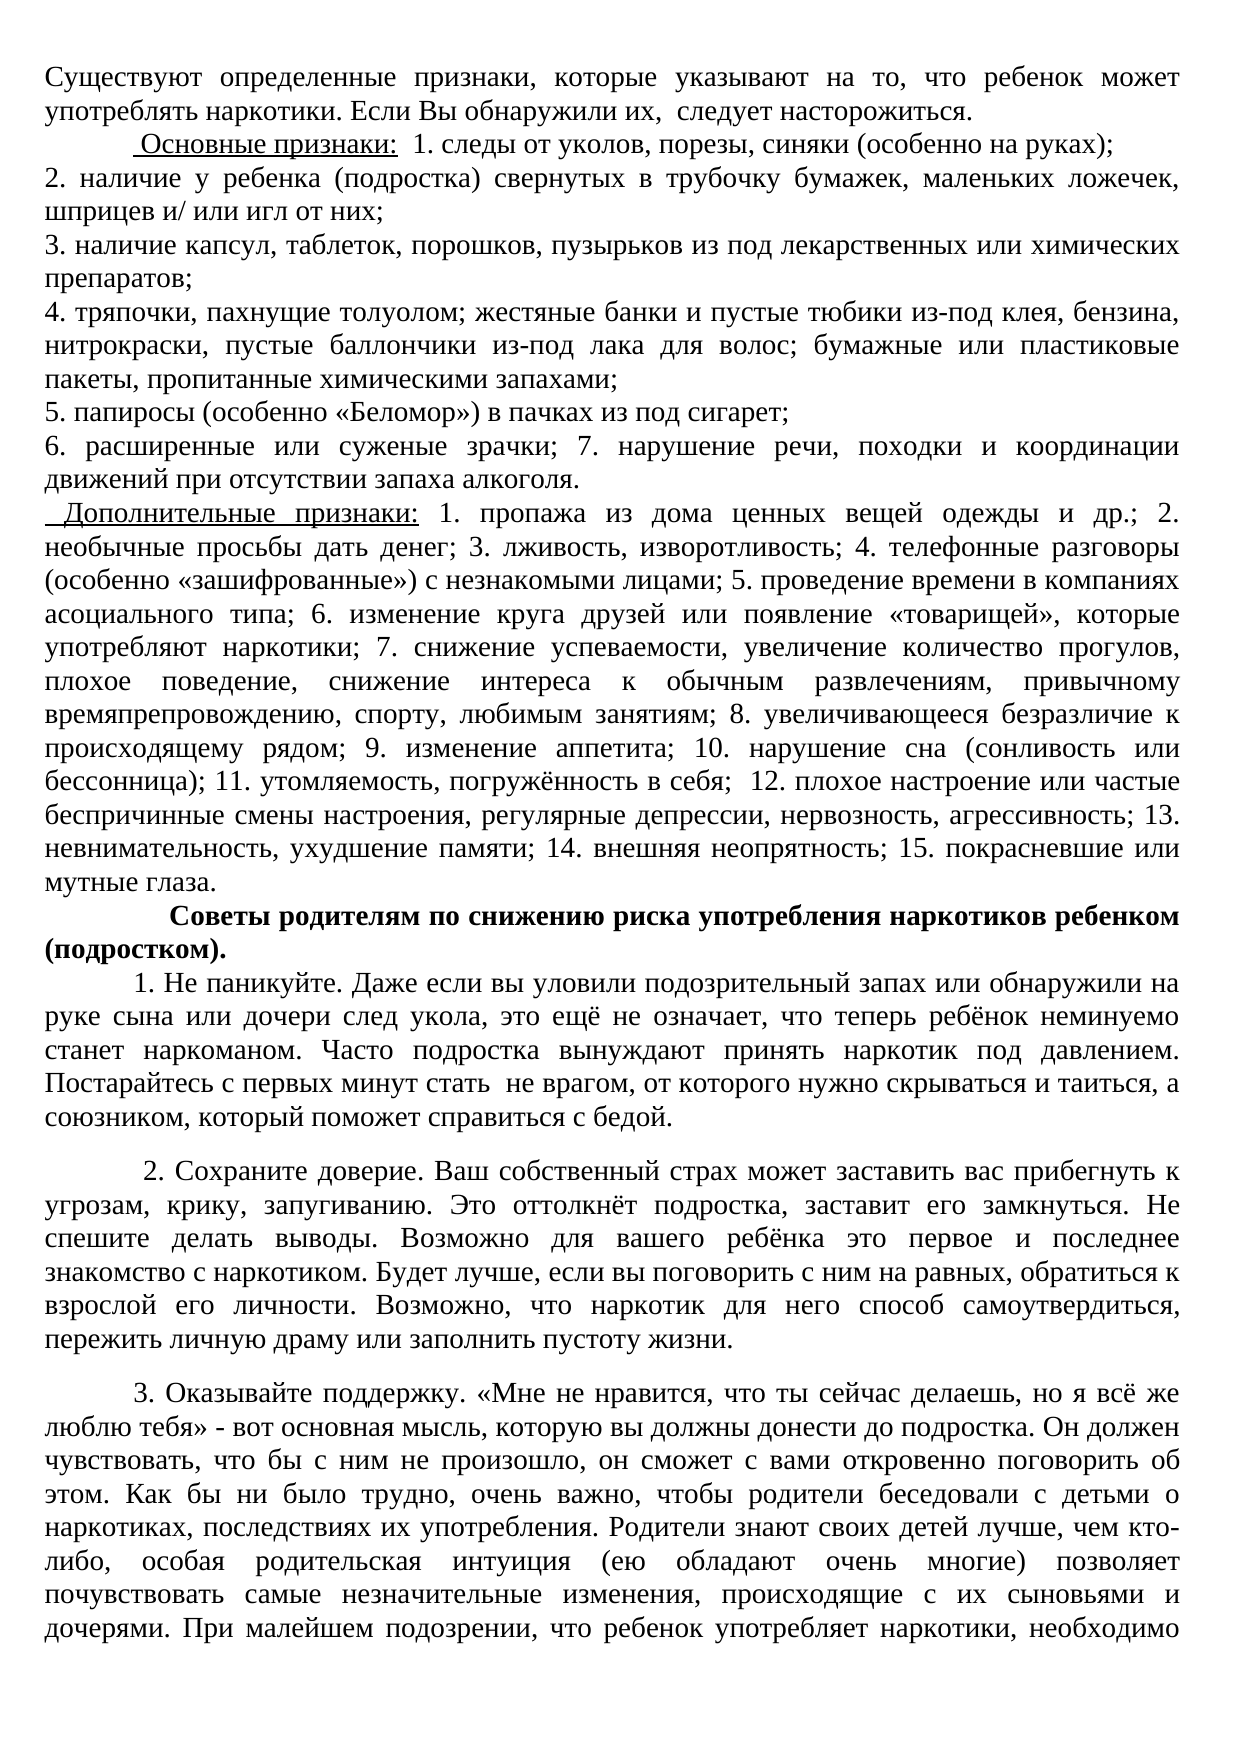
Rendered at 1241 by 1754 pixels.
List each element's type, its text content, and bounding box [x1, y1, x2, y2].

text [44, 59, 1181, 126]
text Советы родителям по снижению риска употребления наркотиков ребенком (подростком). [44, 898, 1181, 965]
text 4. тряпочки, пахнущие толуолом; жестяные банки и пустые тюбики из-под клея, бензина, нитрокраски, пустые баллончики из-под лака для волос; бумажные или пластиковые пакеты, пропитанные химическими запахами; [44, 294, 1181, 394]
text 6. расширенные или суженые зрачки; 7. нарушение речи, походки и координации движений при отсутствии запаха алкоголя. [44, 428, 1181, 495]
text 3. наличие капсул, таблеток, порошков, пузырьков из под лекарственных или химических препаратов; [44, 227, 1181, 294]
text Дополнительные признаки: 1. пропажа из дома ценных вещей одежды и др.; 2. необычные просьбы дать денег; 3. лживость, изворотливость; 4. телефонные разговоры (особенно «зашифрованные») с незнакомыми лицами; 5. проведение времени в компаниях асоциального типа; 6. изменение круга друзей или появление «товарищей», которые употребляют наркотики; 7. снижение успеваемости, увеличение количество прогулов, плохое поведение, снижение интереса к обычным развлечениям, привычному времяпрепровождению, спорту, любимым занятиям; 8. увеличивающееся безразличие к происходящему рядом; 9. изменение аппетита; 10. нарушение сна (сонливость или бессонница); 11. утомляемость, погружённость в себя; 12. плохое настроение или частые беспричинные смены настроения, регулярные депрессии, нервозность, агрессивность; 13. невнимательность, ухудшение памяти; 14. внешняя неопрятность; 15. покрасневшие или мутные глаза. [44, 495, 1181, 898]
text 2. наличие у ребенка (подростка) свернутых в трубочку бумажек, маленьких ложечек, шприцев и/ или игл от них; [44, 160, 1181, 227]
text 2. Сохраните доверие. Ваш собственный страх может заставить вас прибегнуть к угрозам, крику, запугиванию. Это оттолкнёт подростка, заставит его замкнуться. Не спешите делать выводы. Возможно для вашего ребёнка это первое и последнее знакомство с наркотиком. Будет лучше, если вы поговорить с ним на равных, обратиться к взрослой его личности. Возможно, что наркотик для него способ самоутвердиться, пережить личную драму или заполнить пустоту жизни. [44, 1153, 1181, 1354]
text 5. папиросы (особенно «Беломор») в пачках из под сигарет; [44, 394, 1181, 428]
text Основные признаки: 1. следы от уколов, порезы, синяки (особенно на руках); [44, 126, 1181, 160]
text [44, 1375, 1181, 1644]
text 1. Не паникуйте. Даже если вы уловили подозрительный запах или обнаружили на руке сына или дочери след укола, это ещё не означает, что теперь ребёнок неминуемо станет наркоманом. Часто подростка вынуждают принять наркотик под давлением. Постарайтесь с первых минут стать не врагом, от которого нужно скрываться и таиться, а союзником, который поможет справиться с бедой. [44, 965, 1181, 1132]
